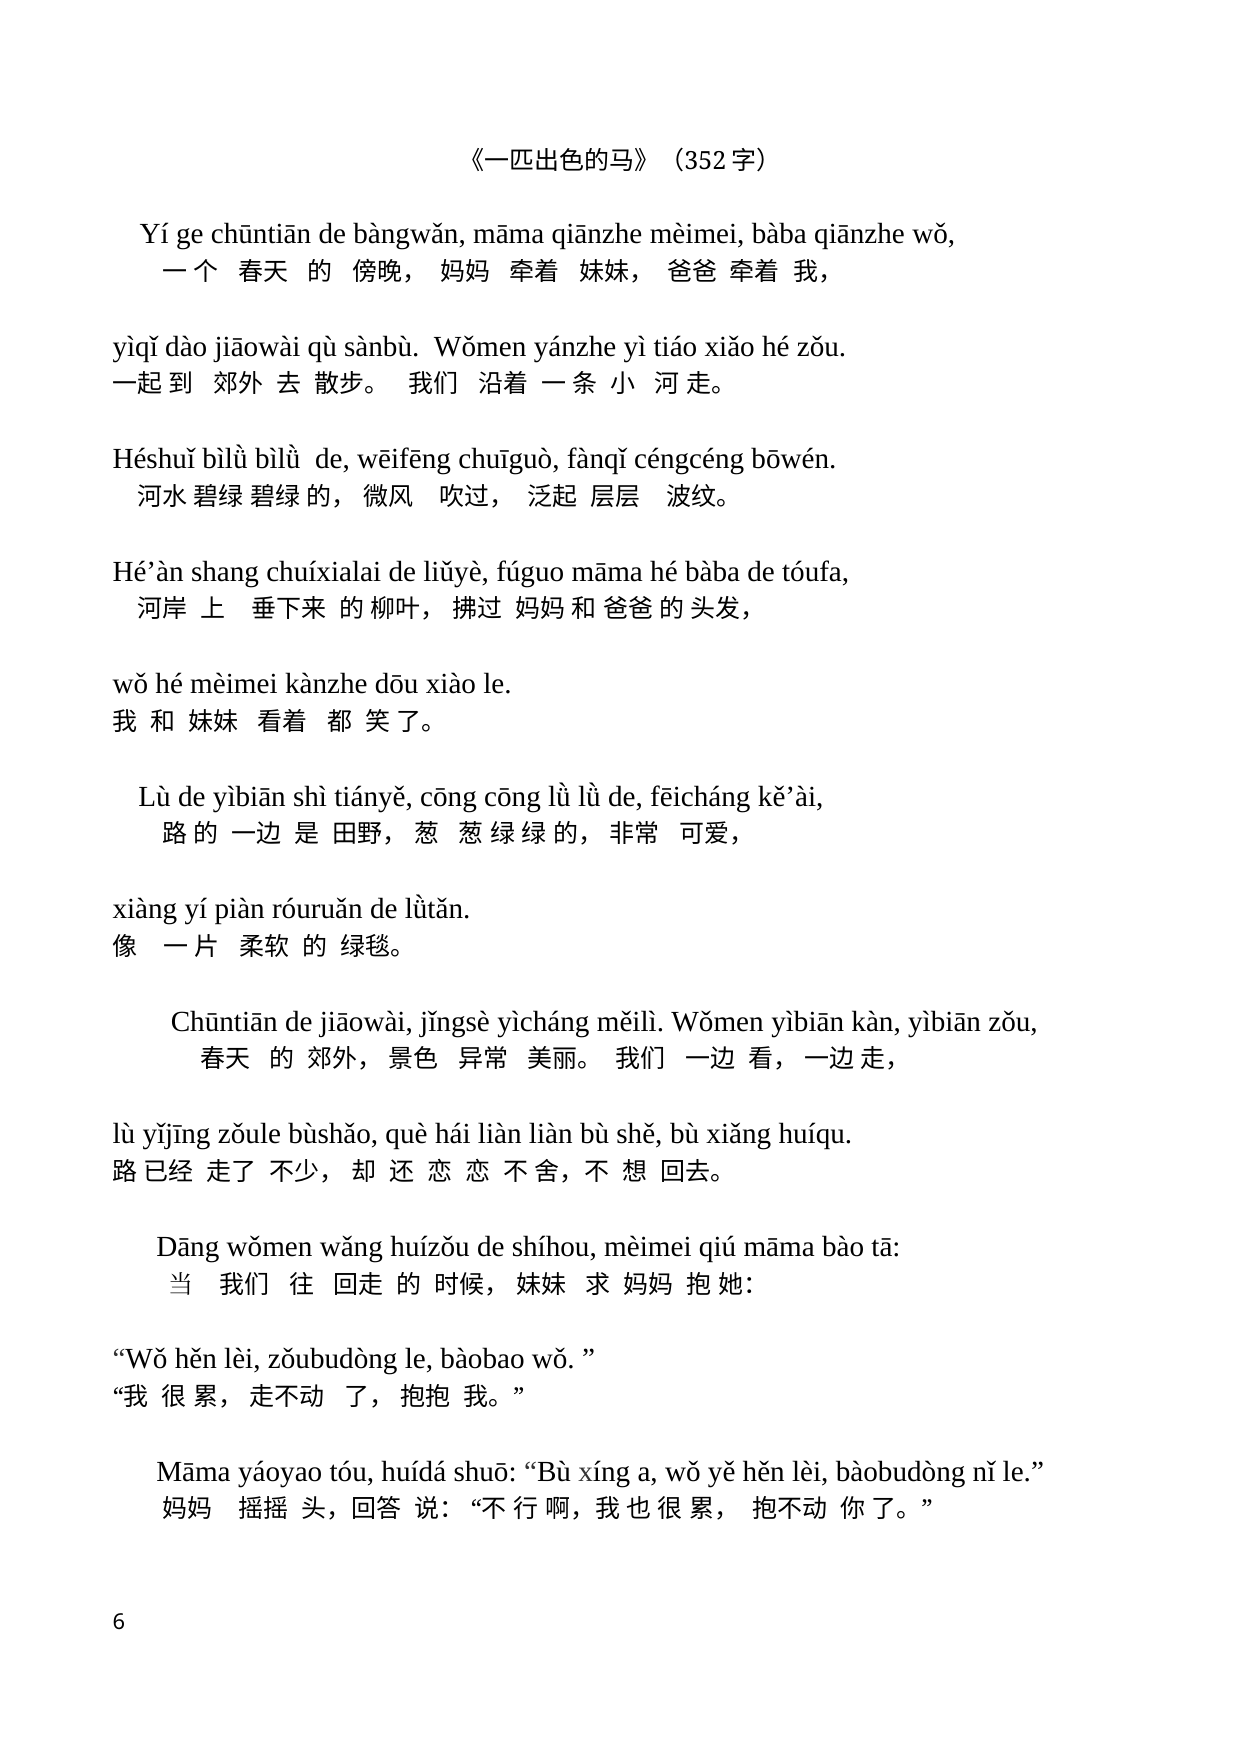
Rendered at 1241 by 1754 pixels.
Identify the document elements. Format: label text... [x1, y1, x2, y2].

text lù yǐjīng zǒule bùshǎo, què hái liàn liàn bù shě, bù xiǎng huíqu. [112, 1114, 1128, 1152]
text Lù de yìbiān shì tiányě, cōng cōng lǜ lǜ de, fēicháng kě’ài, [112, 777, 1128, 814]
text Hé’àn shang chuíxialai de liǔyè, fúguo māma hé bàba de tóufa, [112, 552, 1128, 589]
text 路 已经 走了 不少， 却 还 恋 恋 不 舍，不 想 回去。 [112, 1152, 1128, 1189]
text 一 个 春天 的 傍晚， 妈妈 牵着 妹妹， 爸爸 牵着 我， [112, 252, 1128, 289]
text 春天 的 郊外， 景色 异常 美丽。 我们 一边 看， 一边 走， [112, 1039, 1128, 1077]
text Dāng wǒmen wǎng huízǒu de shíhou, mèimei qiú māma bào tā: [112, 1227, 1128, 1264]
text “Wǒ hěn lèi, zǒubudòng le, bàobao wǒ. ” [112, 1339, 1128, 1377]
text 河水 碧绿 碧绿 的， 微风 吹过， 泛起 层层 波纹。 [112, 477, 1128, 514]
text 河岸 上 垂下来 的 柳叶， 拂过 妈妈 和 爸爸 的 头发， [112, 589, 1128, 627]
text xiàng yí piàn róuruǎn de lǜtǎn. [112, 889, 1128, 927]
text “我 很 累， 走不动 了， 抱抱 我。” [112, 1377, 1128, 1414]
text 妈妈 摇摇 头，回答 说： “不 行 啊，我 也 很 累， 抱不动 你 了。” [112, 1489, 1128, 1527]
text 路 的 一边 是 田野， 葱 葱 绿 绿 的， 非常 可爱， [112, 814, 1128, 852]
text 当 我们 往 回走 的 时候， 妹妹 求 妈妈 抱 她： [112, 1264, 1128, 1302]
text Héshuǐ bìlǜ bìlǜ de, wēifēng chuīguò, fànqǐ céngcéng bōwén. [112, 439, 1128, 477]
text wǒ hé mèimei kànzhe dōu xiào le. [112, 664, 1128, 702]
text 像 一 片 柔软 的 绿毯。 [112, 927, 1128, 964]
text 我 和 妹妹 看着 都 笑 了。 [112, 702, 1128, 739]
text 《一匹出色的马》（352字） [112, 139, 1128, 177]
text Yí ge chūntiān de bàngwǎn, māma qiānzhe mèimei, bàba qiānzhe wǒ, [112, 214, 1128, 252]
text 一起 到 郊外 去 散步。 我们 沿着 一 条 小 河 走。 [112, 364, 1128, 402]
text Māma yáoyao tóu, huídá shuō: “Bù xíng a, wǒ yě hěn lèi, bàobudòng nǐ le.” [112, 1452, 1128, 1489]
text Chūntiān de jiāowài, jǐngsè yìcháng měilì. Wǒmen yìbiān kàn, yìbiān zǒu, [112, 1002, 1128, 1039]
text yìqǐ dào jiāowài qù sànbù. Wǒmen yánzhe yì tiáo xiǎo hé zǒu. [112, 327, 1128, 364]
